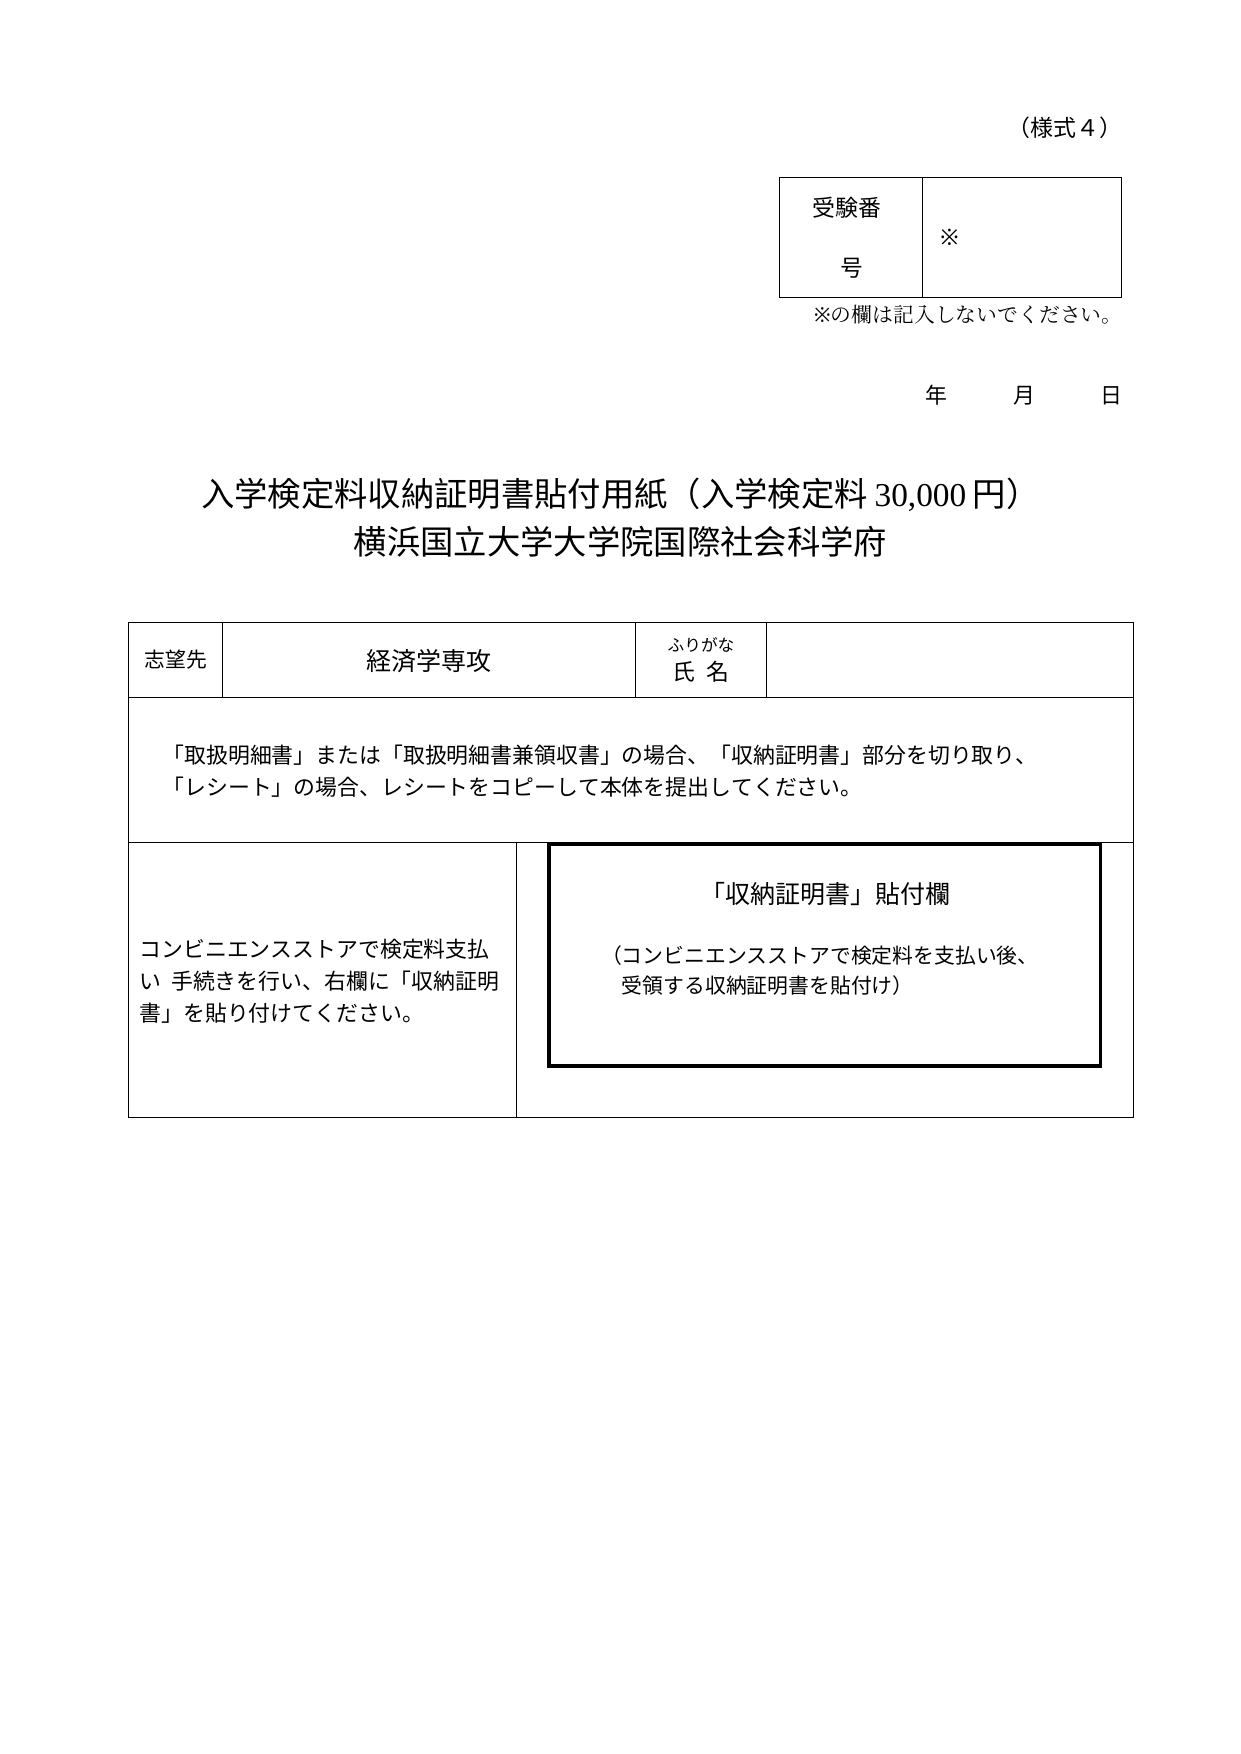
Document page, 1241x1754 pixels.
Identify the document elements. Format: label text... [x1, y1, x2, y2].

table_header [767, 623, 1133, 697]
text ※の欄は記入しないでください。 [118, 298, 1122, 328]
table_header 受験番号 [780, 178, 922, 297]
table_header ※ [923, 178, 1121, 297]
table_cell コンビニエンスストアで検定料支払い 手続きを行い、右欄に「収納証明書」を貼り付けてください。 [129, 843, 516, 1117]
table_cell 「取扱明細書」または「取扱明細書兼領収書」の場合、「収納証明書」部分を切り取り、 「レシート」の場合、レシートをコピーして本体を提出してください。 [129, 698, 1133, 842]
table_header ふりがな 氏 名 [636, 623, 766, 697]
text 年 月 日 [118, 378, 1122, 410]
text 横浜国立大学大学院国際社会科学府 [118, 516, 1122, 564]
table_cell [517, 843, 1133, 1117]
text 入学検定料収納証明書貼付用紙（入学検定料30,000円） [118, 468, 1122, 516]
table_header 志望先 [129, 623, 222, 697]
table_header 経済学専攻 [223, 623, 635, 697]
